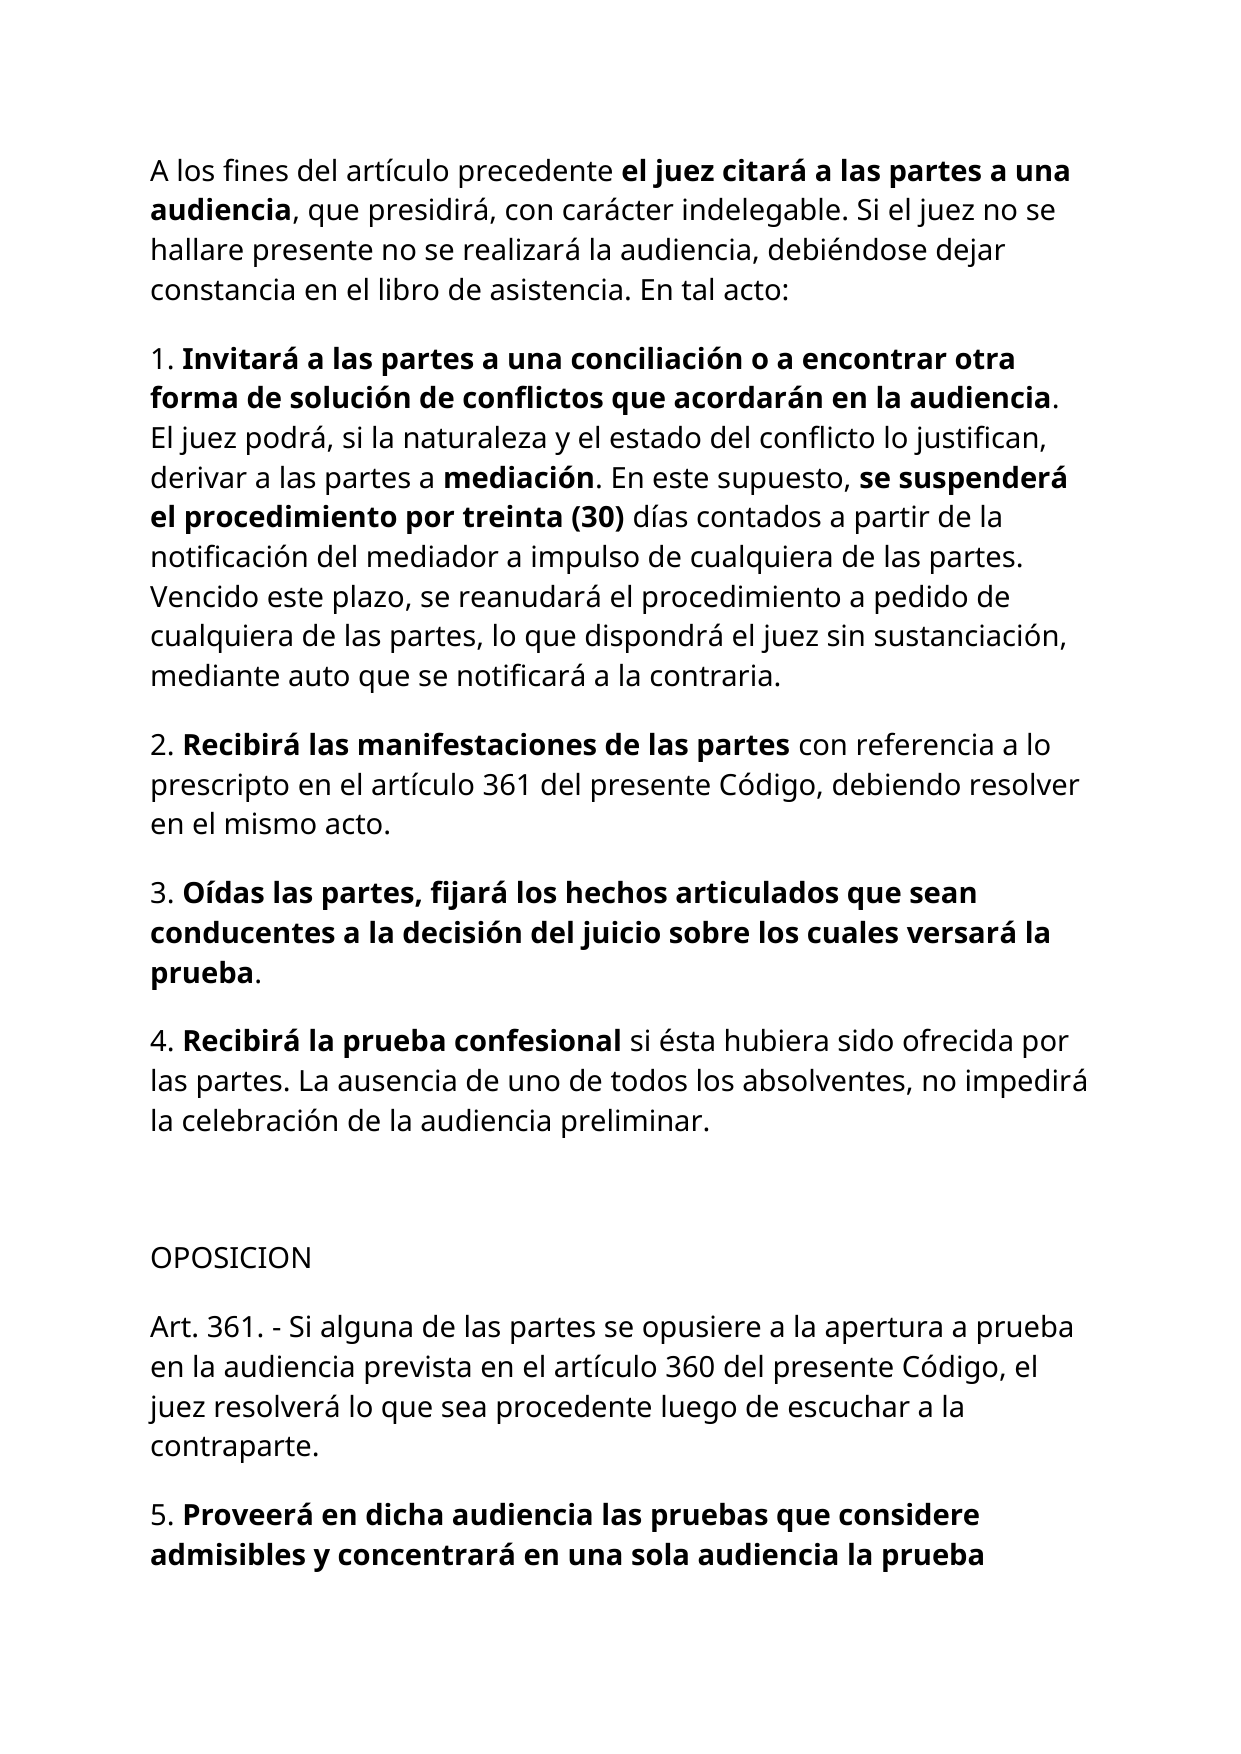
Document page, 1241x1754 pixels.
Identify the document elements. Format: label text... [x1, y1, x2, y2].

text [150, 1494, 1090, 1574]
text 1. Invitará a las partes a una conciliación o a encontrar otra forma de solución de conflictos que acordarán en la audiencia. El juez podrá, si la naturaleza y el estado del conflicto lo justifican, derivar a las partes a mediación. En este supuesto, se suspenderá el procedimiento por treinta (30) días contados a partir de la notificación del mediador a impulso de cualquiera de las partes. Vencido este plazo, se reanudará el procedimiento a pedido de cualquiera de las partes, lo que dispondrá el juez sin sustanciación, mediante auto que se notificará a la contraria. [150, 338, 1090, 695]
text 4. Recibirá la prueba confesional si ésta hubiera sido ofrecida por las partes. La ausencia de uno de todos los absolventes, no impedirá la celebración de la audiencia preliminar. [150, 1021, 1090, 1140]
text A los fines del artículo precedente el juez citará a las partes a una audiencia, que presidirá, con carácter indelegable. Si el juez no se hallare presente no se realizará la audiencia, debiéndose dejar constancia en el libro de asistencia. En tal acto: [150, 150, 1090, 309]
text Art. 361. - Si alguna de las partes se opusiere a la apertura a prueba en la audiencia prevista en el artículo 360 del presente Código, el juez resolverá lo que sea procedente luego de escuchar a la contraparte. [150, 1307, 1090, 1465]
text 2. Recibirá las manifestaciones de las partes con referencia a lo prescripto en el artículo 361 del presente Código, debiendo resolver en el mismo acto. [150, 724, 1090, 843]
text OPOSICION [150, 1238, 1090, 1277]
text 3. Oídas las partes, fijará los hechos articulados que sean conducentes a la decisión del juicio sobre los cuales versará la prueba. [150, 872, 1090, 992]
